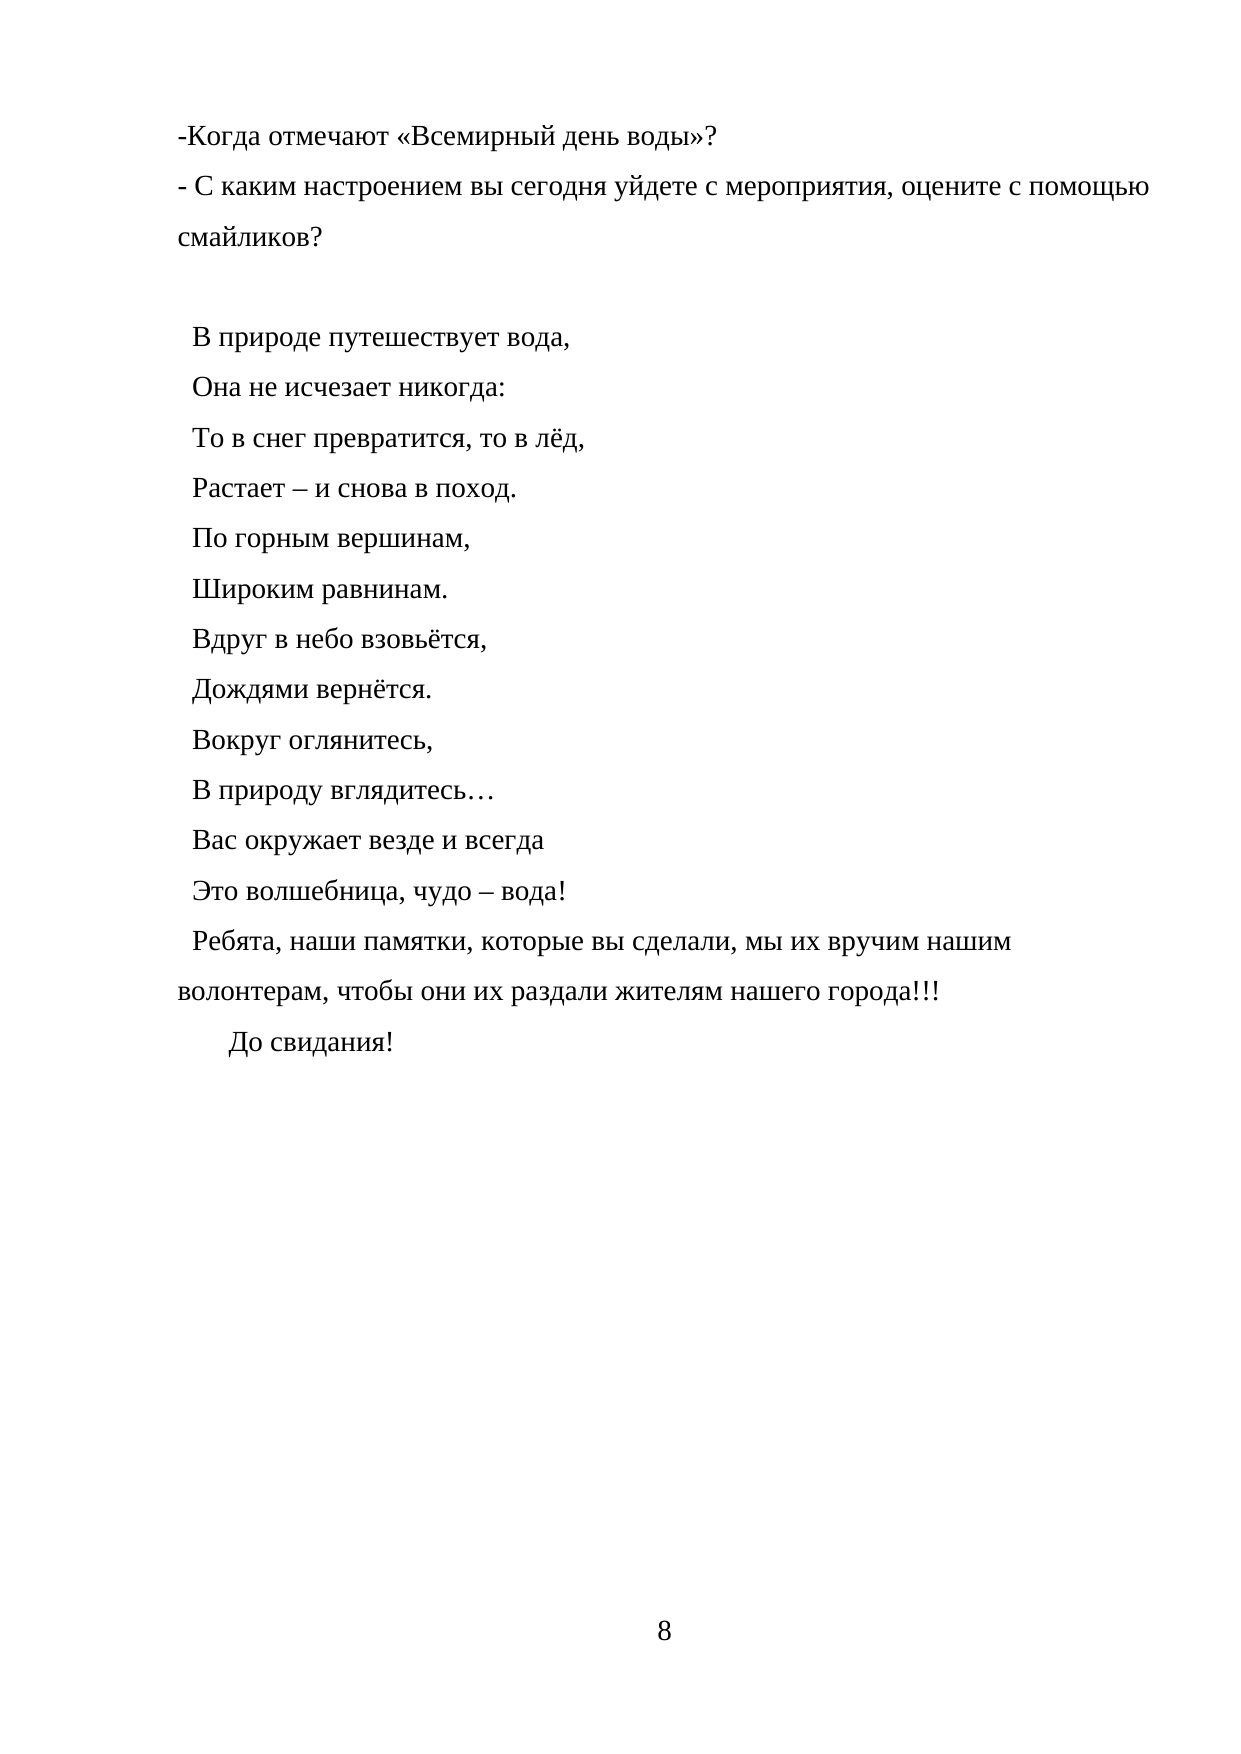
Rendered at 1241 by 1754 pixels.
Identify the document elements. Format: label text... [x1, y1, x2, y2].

text До свидания! [177, 1024, 1152, 1057]
text По горным вершинам, [177, 521, 1152, 554]
text В природу вглядитесь… [177, 772, 1152, 806]
text -Когда отмечают «Всемирный день воды»? [177, 118, 1152, 152]
text Растает – и снова в поход. [177, 470, 1152, 504]
text Это волшебница, чудо – вода! [177, 873, 1152, 906]
text - С каким настроением вы сегодня уйдете с мероприятия, оцените с помощью смайликов? [177, 168, 1152, 252]
text Дождями вернётся. [177, 671, 1152, 705]
text Вокруг оглянитесь, [177, 722, 1152, 755]
text То в снег превратится, то в лёд, [177, 420, 1152, 453]
text Она не исчезает никогда: [177, 369, 1152, 403]
text В природе путешествует вода, [177, 319, 1152, 353]
text Вдруг в небо взовьётся, [177, 621, 1152, 655]
text Ребята, наши памятки, которые вы сделали, мы их вручим нашим волонтерам, чтобы они их раздали жителям нашего города!!! [177, 923, 1152, 1007]
text Вас окружает везде и всегда [177, 822, 1152, 856]
text Широким равнинам. [177, 571, 1152, 604]
